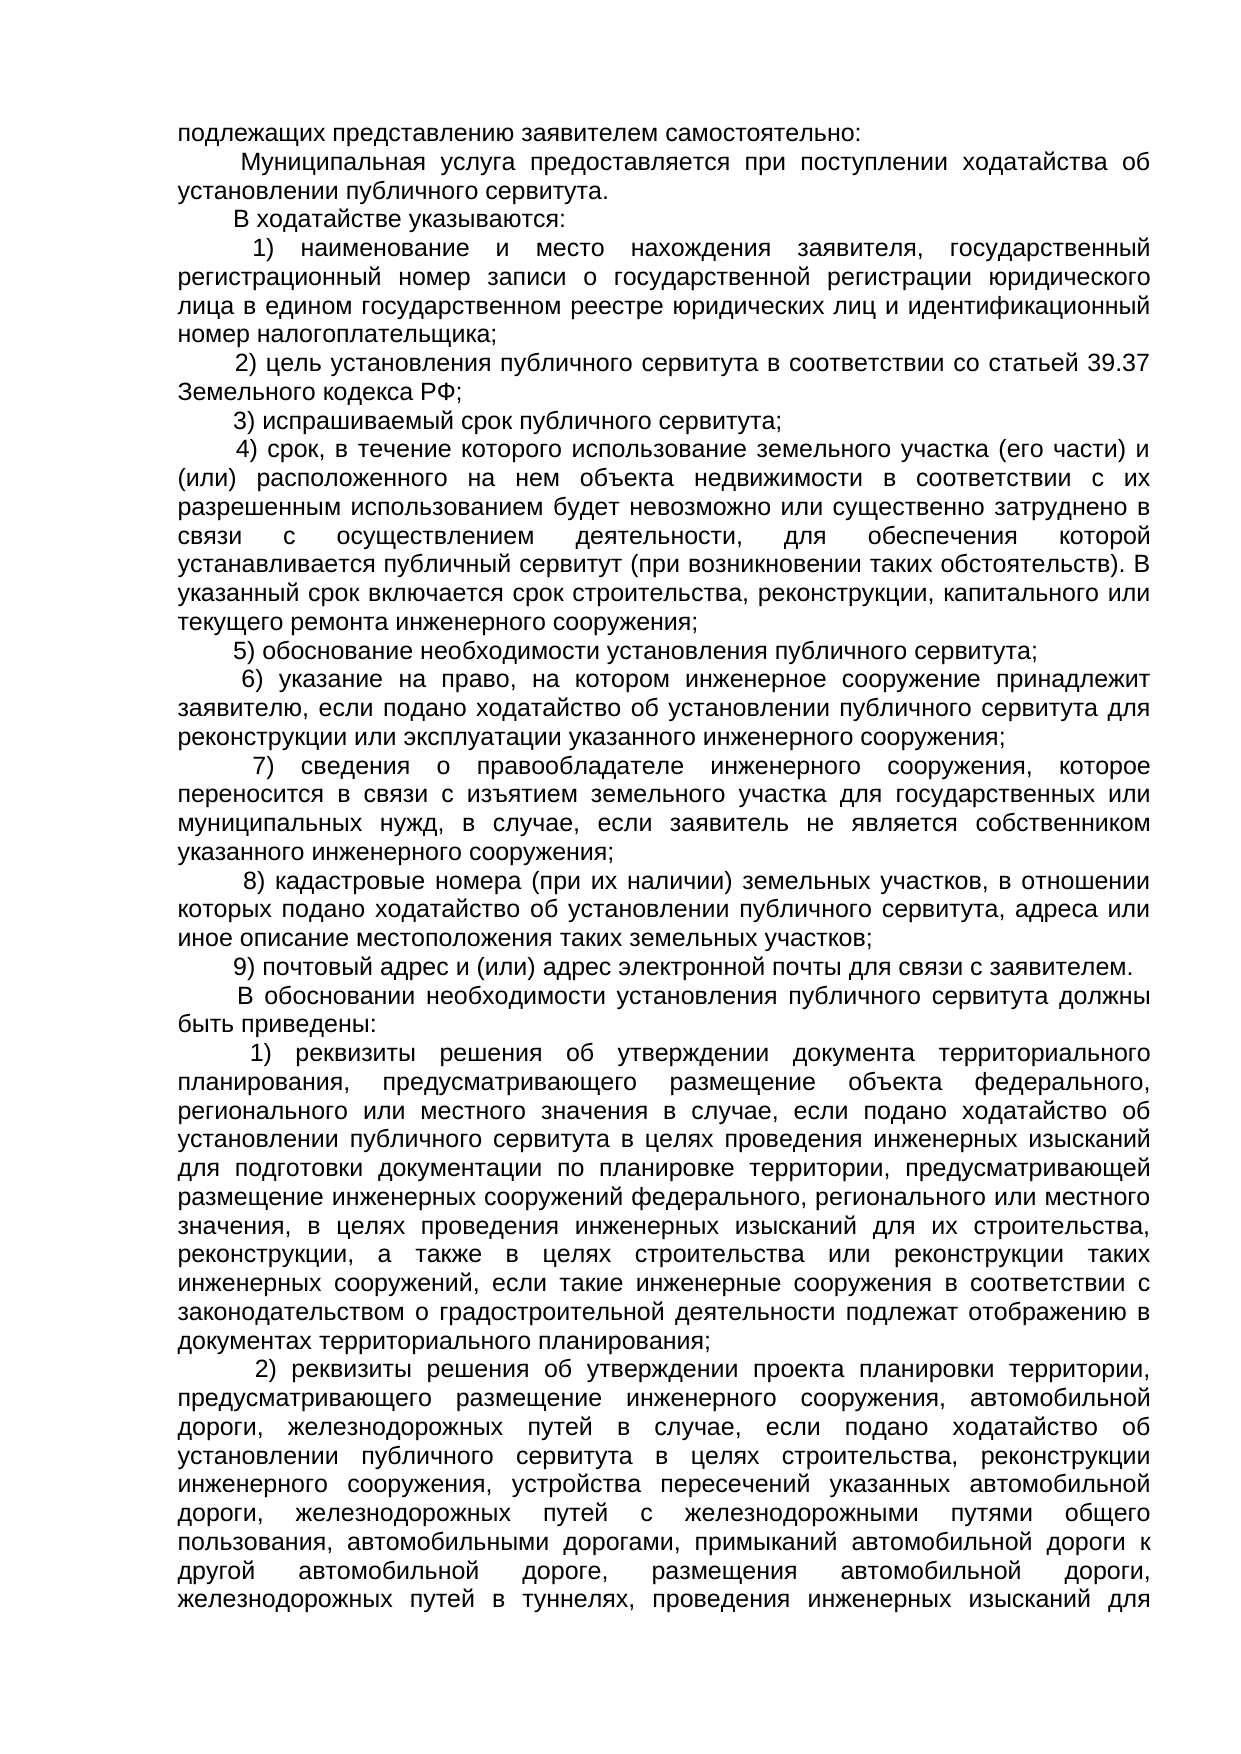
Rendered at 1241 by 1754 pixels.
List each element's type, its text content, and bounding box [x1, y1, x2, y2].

text 3) испрашиваемый срок публичного сервитута; [177, 406, 1152, 434]
text 1) реквизиты решения об утверждении документа территориального планирования, предусматривающего размещение объекта федерального, регионального или местного значения в случае, если подано ходатайство об установлении публичного сервитута в целях проведения инженерных изысканий для подготовки документации по планировке территории, предусматривающей размещение инженерных сооружений федерального, регионального или местного значения, в целях проведения инженерных изысканий для их строительства, реконструкции, а также в целях строительства или реконструкции таких инженерных сооружений, если такие инженерные сооружения в соответствии с законодательством о градостроительной деятельности подлежат отображению в документах территориального планирования; [177, 1038, 1152, 1354]
text 2) цель установления публичного сервитута в соответствии со статьей 39.37 Земельного кодекса РФ; [177, 348, 1152, 406]
text 4) срок, в течение которого использование земельного участка (его части) и (или) расположенного на нем объекта недвижимости в соответствии с их разрешенным использованием будет невозможно или существенно затруднено в связи с осуществлением деятельности, для обеспечения которой устанавливается публичный сервитут (при возникновении таких обстоятельств). В указанный срок включается срок строительства, реконструкции, капитального или текущего ремонта инженерного сооружения; [177, 434, 1152, 636]
text В обосновании необходимости установления публичного сервитута должны быть приведены: [177, 981, 1152, 1038]
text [177, 118, 1152, 147]
text В ходатайстве указываются: [177, 204, 1152, 233]
text Муниципальная услуга предоставляется при поступлении ходатайства об установлении публичного сервитута. [177, 147, 1152, 204]
text 5) обоснование необходимости установления публичного сервитута; [177, 636, 1152, 664]
text 6) указание на право, на котором инженерное сооружение принадлежит заявителю, если подано ходатайство об установлении публичного сервитута для реконструкции или эксплуатации указанного инженерного сооружения; [177, 664, 1152, 751]
text 9) почтовый адрес и (или) адрес электронной почты для связи с заявителем. [177, 952, 1152, 981]
text 7) сведения о правообладателе инженерного сооружения, которое переносится в связи с изъятием земельного участка для государственных или муниципальных нужд, в случае, если заявитель не является собственником указанного инженерного сооружения; [177, 751, 1152, 866]
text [177, 1354, 1152, 1613]
text 1) наименование и место нахождения заявителя, государственный регистрационный номер записи о государственной регистрации юридического лица в едином государственном реестре юридических лиц и идентификационный номер налогоплательщика; [177, 233, 1152, 348]
text 8) кадастровые номера (при их наличии) земельных участков, в отношении которых подано ходатайство об установлении публичного сервитута, адреса или иное описание местоположения таких земельных участков; [177, 866, 1152, 952]
